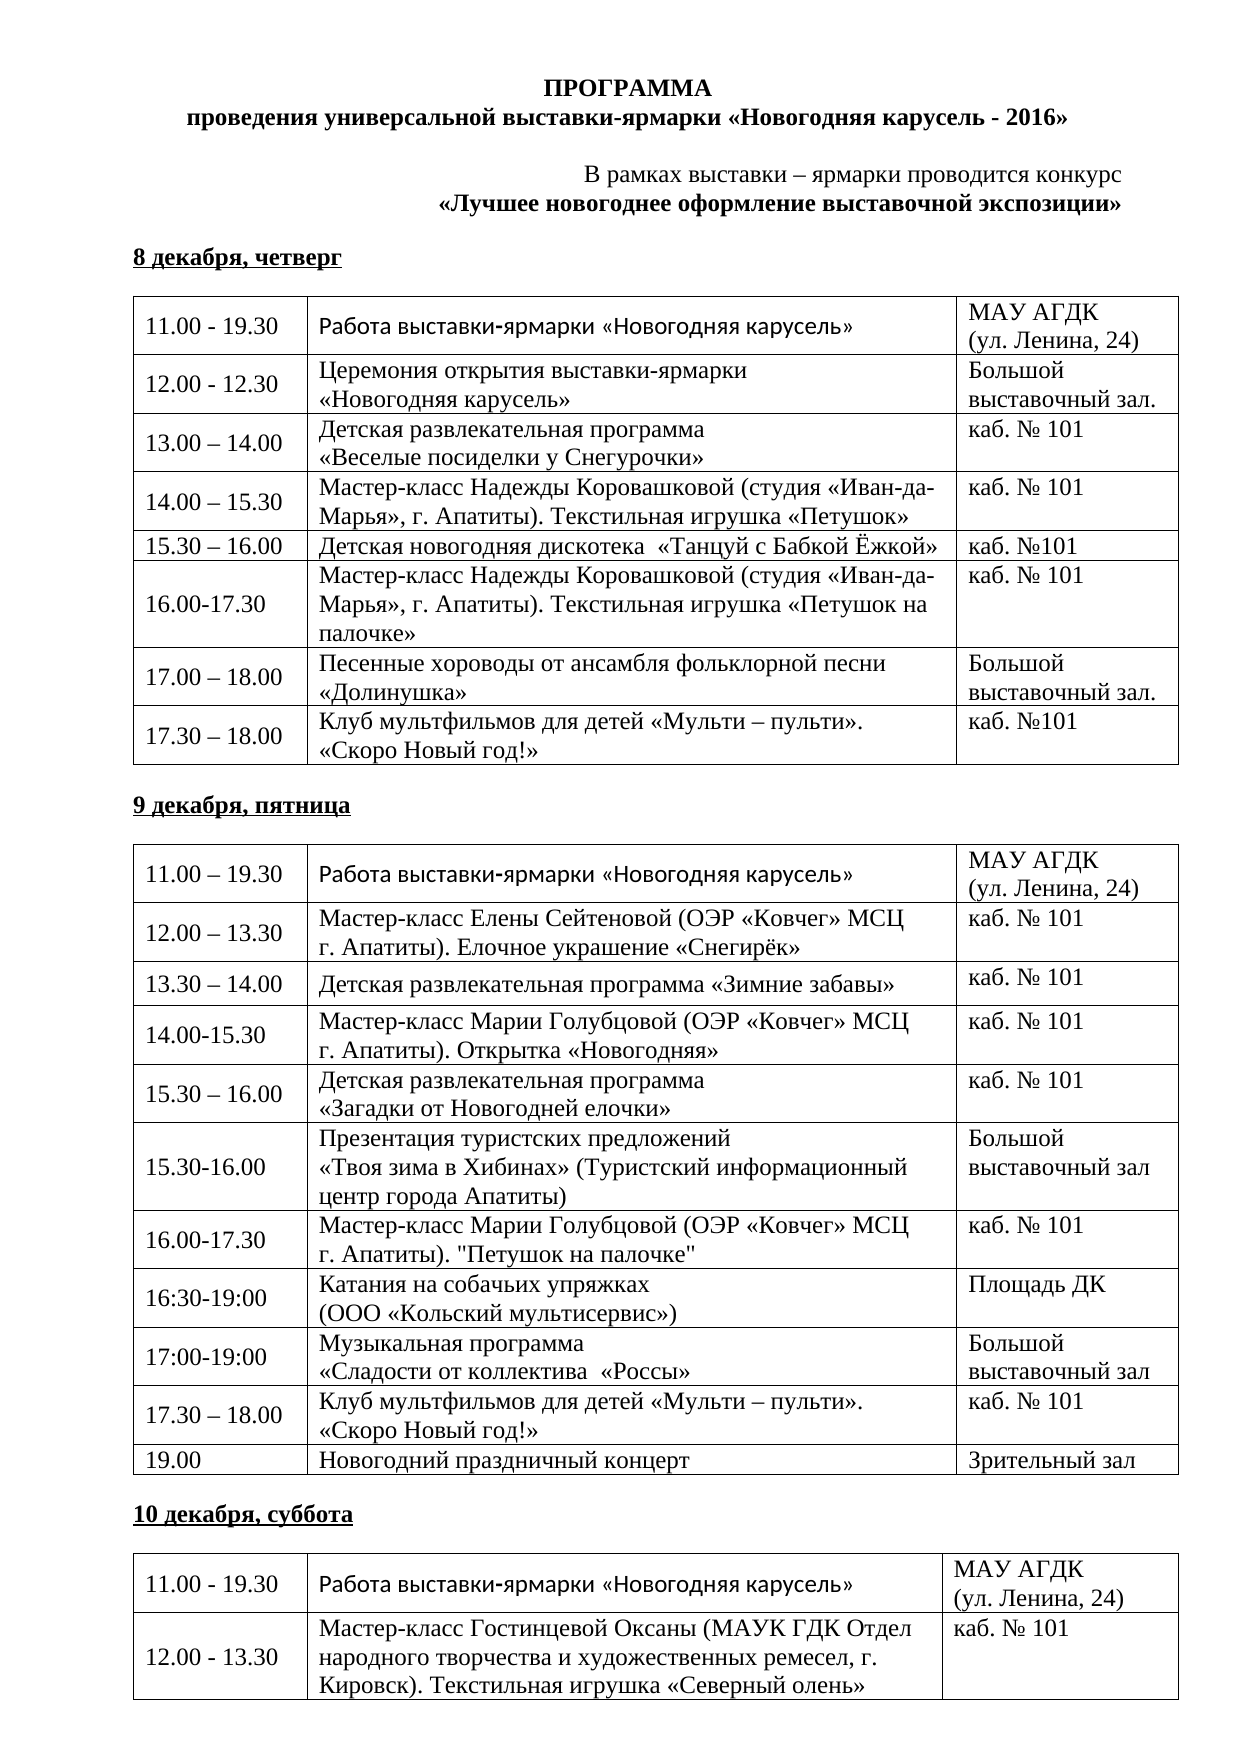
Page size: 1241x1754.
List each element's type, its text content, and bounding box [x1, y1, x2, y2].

table_cell каб. № 101 [957, 1006, 1178, 1064]
table_header Работа выставки-ярмарки «Новогодняя карусель» [308, 1554, 942, 1612]
text «Лучшее новогоднее оформление выставочной экспозиции» [133, 188, 1122, 217]
table_cell каб. № 101 [957, 414, 1178, 471]
table_cell 12.00 - 12.30 [134, 355, 307, 413]
table_cell 17:00-19:00 [134, 1328, 307, 1385]
text В рамках выставки – ярмарки проводится конкурс [133, 159, 1122, 188]
table_cell Площадь ДК [957, 1269, 1178, 1327]
table_cell Мастер-класс Елены Сейтеновой (ОЭР «Ковчег» МСЦ г. Апатиты). Елочное украшение «Снегирёк» [308, 903, 956, 961]
table_cell каб. № 101 [957, 903, 1178, 961]
table_cell Детская новогодняя дискотека «Танцуй с Бабкой Ёжкой» [308, 531, 956, 559]
table_cell Мастер-класс Гостинцевой Оксаны (МАУК ГДК Отдел народного творчества и художественных ремесел, г. Кировск). Текстильная игрушка «Северный олень» [308, 1613, 942, 1699]
text ПРОГРАММА [133, 73, 1122, 102]
table_cell 12.00 – 13.30 [134, 903, 307, 961]
text проведения универсальной выставки-ярмарки «Новогодняя карусель - 2016» [133, 102, 1122, 131]
table_header Работа выставки-ярмарки «Новогодняя карусель» [308, 297, 956, 354]
table_cell Новогодний праздничный концерт [308, 1445, 956, 1473]
table_cell Детская развлекательная программа «Загадки от Новогодней елочки» [308, 1065, 956, 1122]
table_cell 14.00 – 15.30 [134, 472, 307, 530]
table_cell 17.30 – 18.00 [134, 1386, 307, 1444]
table_cell Мастер-класс Надежды Коровашковой (студия «Иван-да-Марья», г. Апатиты). Текстильная игрушка «Петушок на палочке» [308, 561, 956, 647]
table_cell Мастер-класс Надежды Коровашковой (студия «Иван-да-Марья», г. Апатиты). Текстильная игрушка «Петушок» [308, 472, 956, 530]
table_cell Мастер-класс Марии Голубцовой (ОЭР «Ковчег» МСЦ г. Апатиты). "Петушок на палочке" [308, 1211, 956, 1268]
table_cell 13.00 – 14.00 [134, 414, 307, 471]
table_cell каб. № 101 [957, 1065, 1178, 1122]
table_cell каб. № 101 [957, 1386, 1178, 1444]
table_cell Зрительный зал [957, 1445, 1178, 1473]
table_header 11.00 - 19.30 [134, 297, 307, 354]
table_cell Музыкальная программа «Сладости от коллектива «Россы» [308, 1328, 956, 1385]
text 10 декабря, суббота [133, 1499, 1122, 1528]
table_cell каб. №101 [957, 531, 1178, 559]
table_cell 16.00-17.30 [134, 561, 307, 647]
table_header МАУ АГДК (ул. Ленина, 24) [957, 297, 1178, 354]
table_cell 12.00 - 13.30 [134, 1613, 307, 1699]
table_cell 14.00-15.30 [134, 1006, 307, 1064]
table_cell каб. № 101 [957, 1211, 1178, 1268]
table_cell 15.30 – 16.00 [134, 531, 307, 559]
table_cell каб. № 101 [957, 472, 1178, 530]
table_cell 17.30 – 18.00 [134, 706, 307, 764]
table_header 11.00 - 19.30 [134, 1554, 307, 1612]
table_cell каб. № 101 [957, 561, 1178, 647]
table_cell 16.00-17.30 [134, 1211, 307, 1268]
table_cell Мастер-класс Марии Голубцовой (ОЭР «Ковчег» МСЦ г. Апатиты). Открытка «Новогодняя» [308, 1006, 956, 1064]
table_cell каб. № 101 [943, 1613, 1178, 1699]
table_header МАУ АГДК (ул. Ленина, 24) [957, 845, 1178, 902]
text 9 декабря, пятница [133, 790, 1122, 819]
table_cell 17.00 – 18.00 [134, 648, 307, 705]
table_cell 19.00 [134, 1445, 307, 1473]
table_cell 15.30 – 16.00 [134, 1065, 307, 1122]
table_cell 13.30 – 14.00 [134, 962, 307, 1005]
table_cell Песенные хороводы от ансамбля фольклорной песни «Долинушка» [308, 648, 956, 705]
table_header МАУ АГДК (ул. Ленина, 24) [943, 1554, 1178, 1612]
table_cell Большой выставочный зал [957, 1123, 1178, 1209]
table_cell Большой выставочный зал. [957, 355, 1178, 413]
table_cell Клуб мультфильмов для детей «Мульти – пульти». «Скоро Новый год!» [308, 706, 956, 764]
table_cell 16:30-19:00 [134, 1269, 307, 1327]
table_cell Презентация туристских предложений «Твоя зима в Хибинах» (Туристский информационный центр города Апатиты) [308, 1123, 956, 1209]
table_cell Клуб мультфильмов для детей «Мульти – пульти». «Скоро Новый год!» [308, 1386, 956, 1444]
table_cell каб. №101 [957, 706, 1178, 764]
table_header 11.00 – 19.30 [134, 845, 307, 902]
table_cell Большой выставочный зал [957, 1328, 1178, 1385]
table_cell каб. № 101 [957, 962, 1178, 1005]
table_header Работа выставки-ярмарки «Новогодняя карусель» [308, 845, 956, 902]
text 8 декабря, четверг [133, 242, 1122, 271]
table_cell Детская развлекательная программа «Веселые посиделки у Снегурочки» [308, 414, 956, 471]
table_cell Катания на собачьих упряжках (ООО «Кольский мультисервис») [308, 1269, 956, 1327]
table_cell 15.30-16.00 [134, 1123, 307, 1209]
table_cell Детская развлекательная программа «Зимние забавы» [308, 962, 956, 1005]
table_cell Церемония открытия выставки-ярмарки «Новогодняя карусель» [308, 355, 956, 413]
table_cell Большой выставочный зал. [957, 648, 1178, 705]
